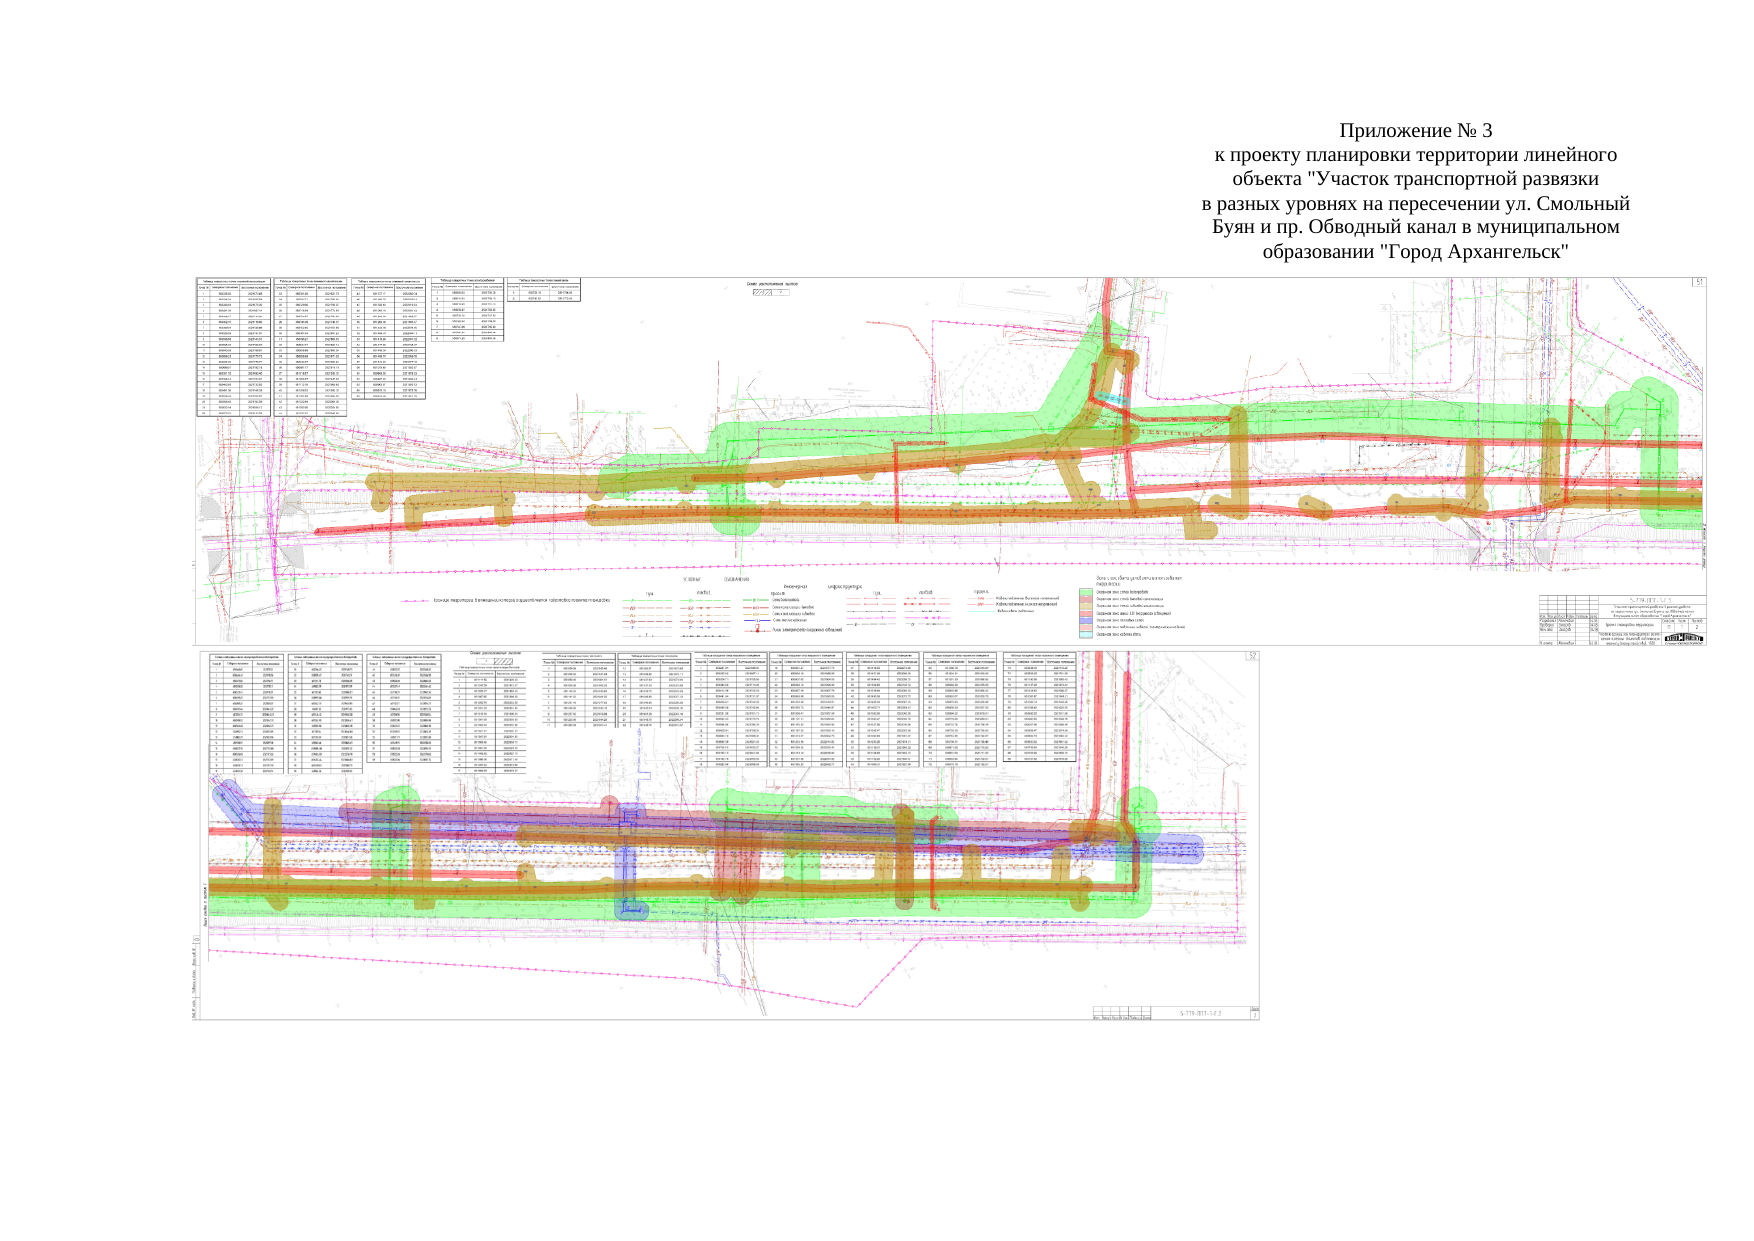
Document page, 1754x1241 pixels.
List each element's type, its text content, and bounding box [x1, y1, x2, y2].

text в разных уровнях на пересечении ул. Смольный Буян и пр. Обводный канал в муниципальном образовании "Город Архангельск" [1196, 190, 1636, 263]
text Приложение № 3 [1196, 118, 1636, 142]
picture [192, 274, 1708, 1022]
text к проекту планировки территории линейного объекта "Участок транспортной развязки [1196, 142, 1636, 190]
